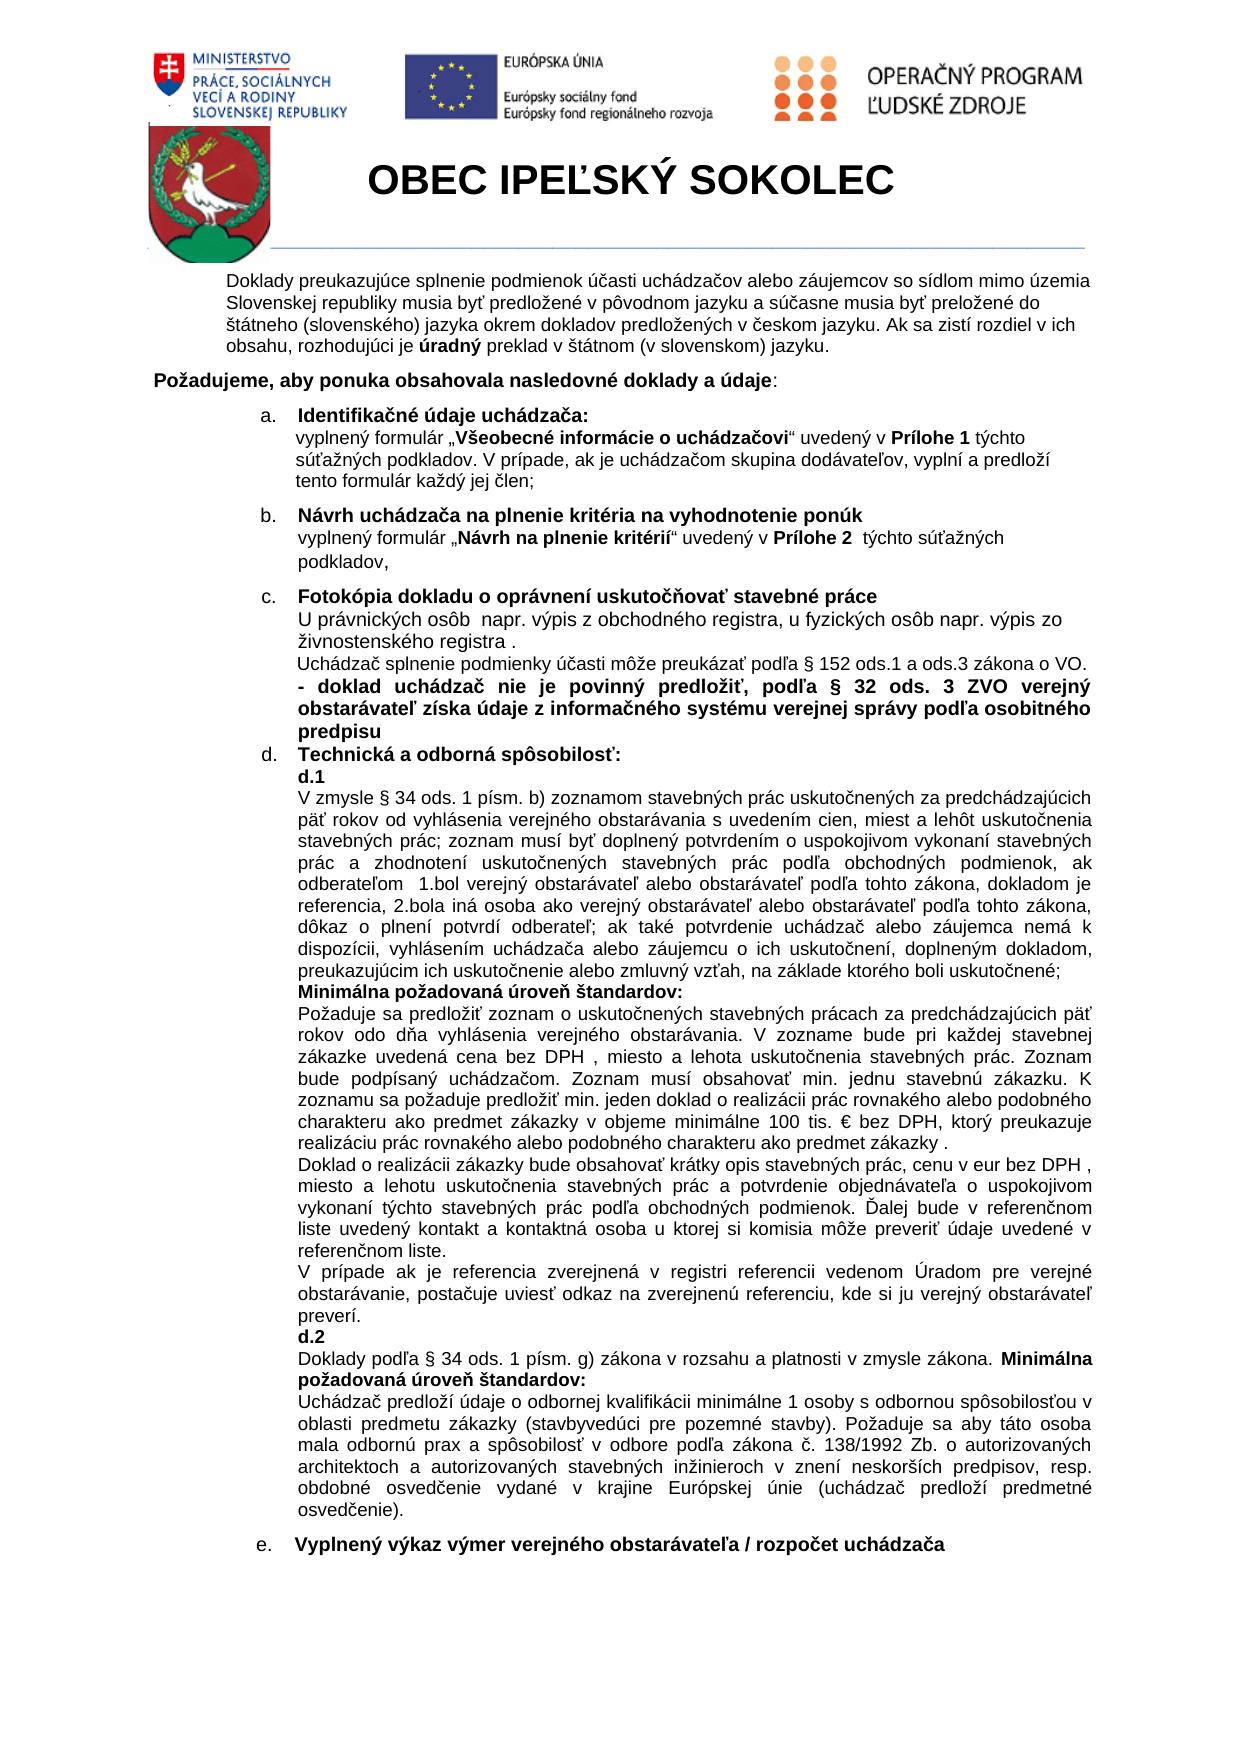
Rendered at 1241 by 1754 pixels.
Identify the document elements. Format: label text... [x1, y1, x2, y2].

text d.2 [298, 1326, 1092, 1348]
list súťažných podkladov. V prípade, ak je uchádzačom skupina dodávateľov, vyplní a predloží [223, 448, 1092, 470]
list Uchádzač splnenie podmienky účasti môže preukázať podľa § 152 ods.1 a ods.3 zákona o VO. [223, 653, 1092, 674]
text Doklad o realizácii zákazky bude obsahovať krátky opis stavebných prác, cenu v eur bez DPH , miesto a lehotu uskutočnenia stavebných prác a potvrdenie objednávateľa o uspokojivom vykonaní týchto stavebných prác podľa obchodných podmienok. Ďalej bude v referenčnom liste uvedený kontakt a kontaktná osoba u ktorej si komisia môže preveriť údaje uvedené v referenčnom liste. [298, 1153, 1092, 1261]
text V zmysle § 34 ods. 1 písm. b) zoznamom stavebných prác uskutočnených za predchádzajúcich päť rokov od vyhlásenia verejného obstarávania s uvedením cien, miest a lehôt uskutočnenia stavebných prác; zoznam musí byť doplnený potvrdením o uspokojivom vykonaní stavebných prác a zhodnotení uskutočnených stavebných prác podľa obchodných podmienok, ak odberateľom 1.bol verejný obstarávateľ alebo obstarávateľ podľa tohto zákona, dokladom je referencia, 2.bola iná osoba ako verejný obstarávateľ alebo obstarávateľ podľa tohto zákona, dôkaz o plnení potvrdí odberateľ; ak také potvrdenie uchádzač alebo záujemca nemá k dispozícii, vyhlásením uchádzača alebo záujemcu o ich uskutočnení, doplneným dokladom, preukazujúcim ich uskutočnenie alebo zmluvný vzťah, na základe ktorého boli uskutočnené; [298, 787, 1092, 981]
list e. Vyplnený výkaz výmer verejného obstarávateľa / rozpočet uchádzača [223, 1533, 1092, 1555]
list Doklady preukazujúce splnenie podmienok účasti uchádzačov alebo záujemcov so sídlom mimo územia Slovenskej republiky musia byť predložené v pôvodnom jazyku a súčasne musia byť preložené do štátneho (slovenského) jazyka okrem dokladov predložených v českom jazyku. Ak sa zistí rozdiel v ich obsahu, rozhodujúci je úradný preklad v štátnom (v slovenskom) jazyku. [226, 270, 1092, 357]
list vyplnený formulár „Návrh na plnenie kritérií“ uvedený v Prílohe 2 týchto súťažných podkladov, [298, 527, 1092, 572]
list Návrh uchádzača na plnenie kritéria na vyhodnotenie ponúk [260, 504, 1092, 527]
text Uchádzač predloží údaje o odbornej kvalifikácii minimálne 1 osoby s odbornou spôsobilosťou v oblasti predmetu zákazky (stavbyvedúci pre pozemné stavby). Požaduje sa aby táto osoba mala odbornú prax a spôsobilosť v odbore podľa zákona č. 138/1992 Zb. o autorizovaných architektoch a autorizovaných stavebných inžinieroch v znení neskorších predpisov, resp. obdobné osvedčenie vydané v krajine Európskej únie (uchádzač predloží predmetné osvedčenie). [298, 1391, 1092, 1520]
text d.1 [298, 765, 1092, 787]
text Požaduje sa predložiť zoznam o uskutočnených stavebných prácach za predchádzajúcich päť rokov odo dňa vyhlásenia verejného obstarávania. V zozname bude pri každej stavebnej zákazke uvedená cena bez DPH , miesto a lehota uskutočnenia stavebných prác. Zoznam bude podpísaný uchádzačom. Zoznam musí obsahovať min. jednu stavebnú zákazku. K zoznamu sa požaduje predložiť min. jeden doklad o realizácii prác rovnakého alebo podobného charakteru ako predmet zákazky v objeme minimálne 100 tis. € bez DPH, ktorý preukazuje realizáciu prác rovnakého alebo podobného charakteru ako predmet zákazky . [298, 1003, 1092, 1153]
list vyplnený formulár „Všeobecné informácie o uchádzačovi“ uvedený v Prílohe 1 týchto [223, 427, 1092, 448]
list c. Fotokópia dokladu o oprávnení uskutočňovať stavebné práce [223, 585, 1092, 608]
list - doklad uchádzač nie je povinný predložiť, podľa § 32 ods. 3 ZVO verejný obstarávateľ získa údaje z informačného systému verejnej správy podľa osobitného predpisu [298, 674, 1092, 743]
list d. Technická a odborná spôsobilosť: [148, 743, 1092, 765]
list Identifikačné údaje uchádzača: [260, 404, 1092, 427]
list živnostenského registra . [223, 630, 1092, 653]
text Požadujeme, aby ponuka obsahovala nasledovné doklady a údaje: [148, 369, 1092, 392]
list U právnických osôb napr. výpis z obchodného registra, u fyzických osôb napr. výpis zo [223, 608, 1092, 630]
text Minimálna požadovaná úroveň štandardov: [223, 981, 1092, 1003]
picture [148, 46, 1088, 263]
list tento formulár každý jej člen; [223, 470, 1092, 492]
text V prípade ak je referencia zverejnená v registri referencii vedenom Úradom pre verejné obstarávanie, postačuje uviesť odkaz na zverejnenú referenciu, kde si ju verejný obstarávateľ preverí. [298, 1261, 1092, 1326]
text Doklady podľa § 34 ods. 1 písm. g) zákona v rozsahu a platnosti v zmysle zákona. Minimálna požadovaná úroveň štandardov: [298, 1348, 1092, 1391]
